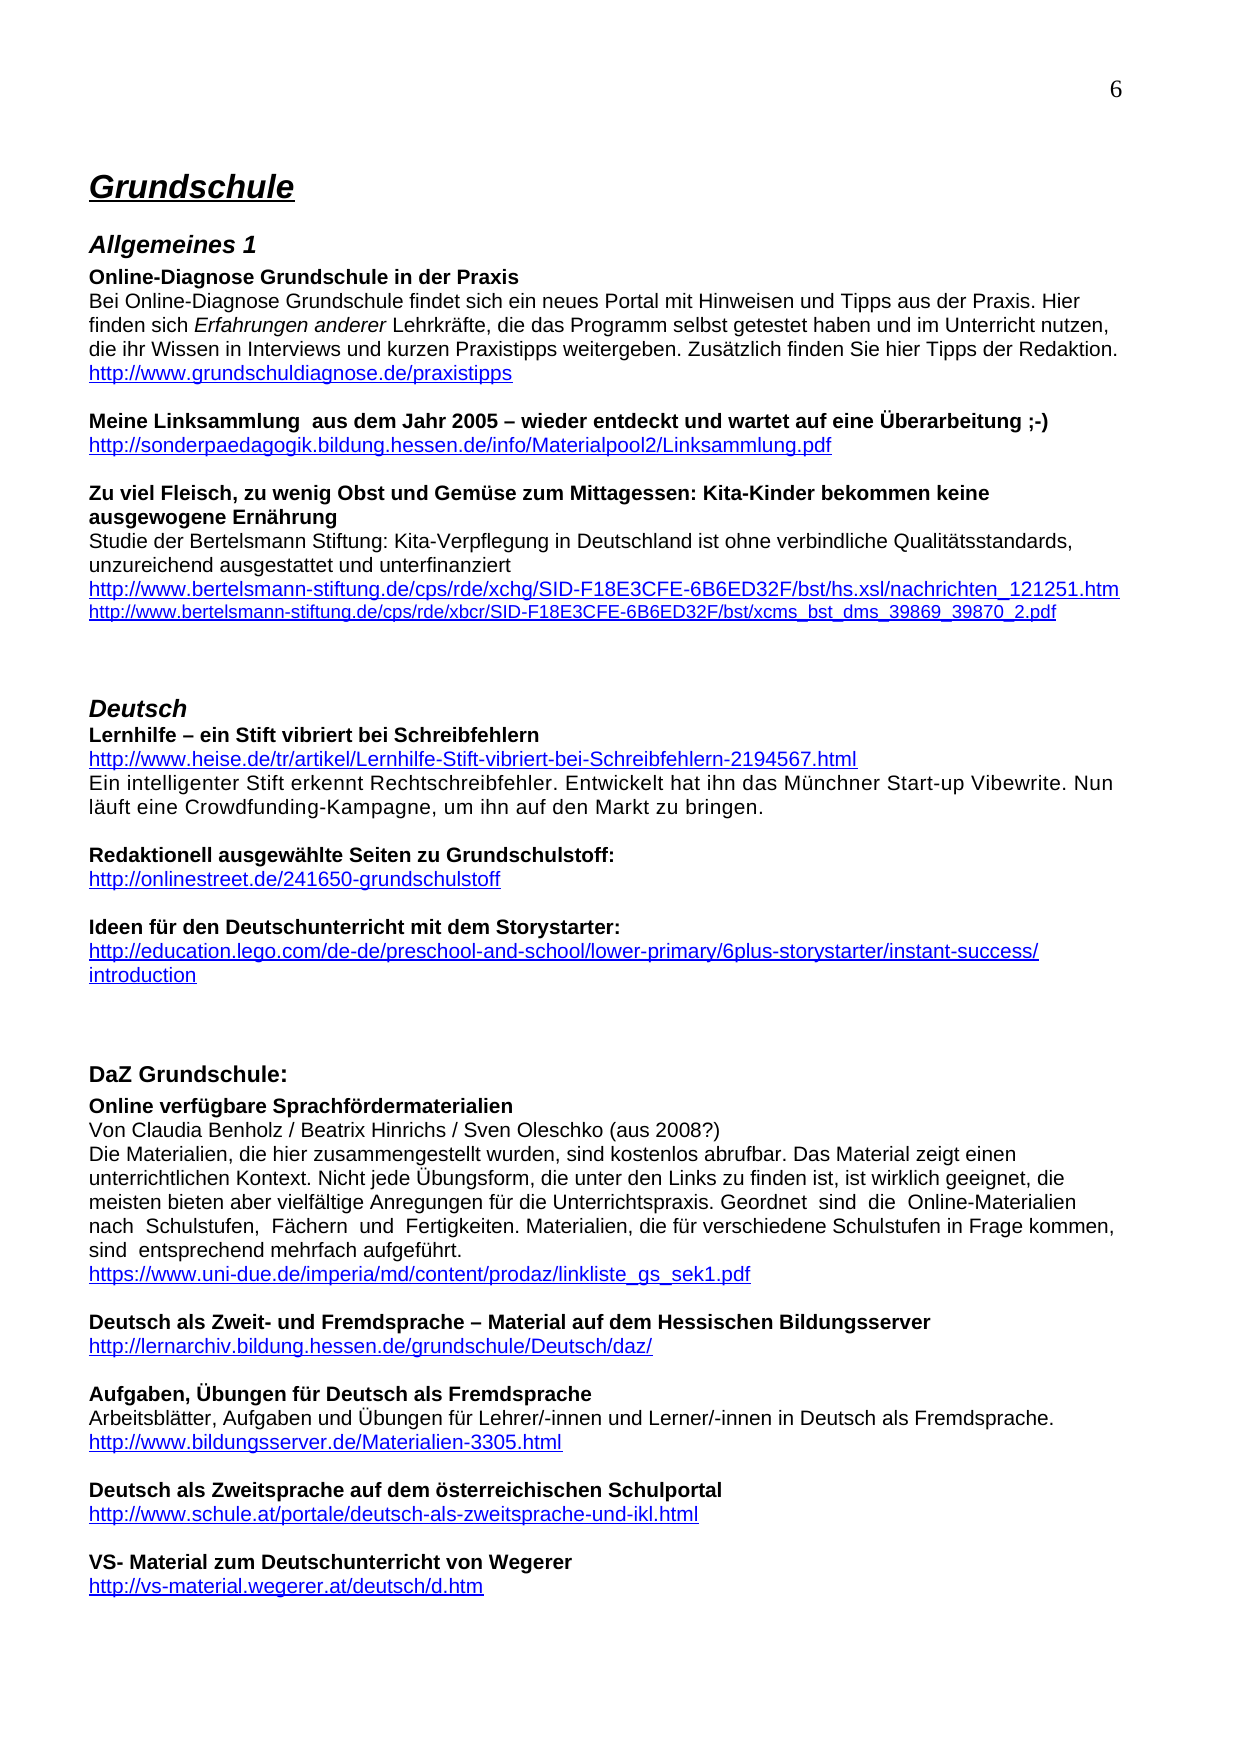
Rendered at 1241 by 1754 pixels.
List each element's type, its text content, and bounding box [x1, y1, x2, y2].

subtitle Deutsch [89, 694, 1122, 723]
text Redaktionell ausgewählte Seiten zu Grundschulstoff: [89, 843, 1122, 867]
text http://www.heise.de/tr/artikel/Lernhilfe-Stift-vibriert-bei-Schreibfehlern-2194567.html [89, 747, 1122, 771]
text VS- Material zum Deutschunterricht von Wegerer [89, 1549, 1122, 1573]
text Meine Linksammlung aus dem Jahr 2005 – wieder entdeckt und wartet auf eine Überarbeitung ;-) [89, 409, 1122, 433]
text Deutsch als Zweitsprache auf dem österreichischen Schulportal [89, 1478, 1122, 1502]
text http://onlinestreet.de/241650-grundschulstoff [89, 867, 1122, 891]
text Online-Diagnose Grundschule in der Praxis [89, 265, 1122, 289]
text Ein intelligenter Stift erkennt Rechtschreibfehler. Entwickelt hat ihn das Münchner Start-up Vibewrite. Nun läuft eine Crowdfunding-Kampagne, um ihn auf den Markt zu bringen. [765, 771, 1122, 819]
text http://www.bildungsserver.de/Materialien-3305.html [89, 1430, 1122, 1454]
text Lernhilfe – ein Stift vibriert bei Schreibfehlern [89, 723, 1122, 747]
text https://www.uni-due.de/imperia/md/content/prodaz/linkliste_gs_sek1.pdf [89, 1262, 1122, 1286]
text Ideen für den Deutschunterricht mit dem Storystarter: [89, 914, 1122, 938]
subtitle DaZ Grundschule: [89, 1059, 1122, 1088]
text Bei Online-Diagnose Grundschule findet sich ein neues Portal mit Hinweisen und Tipps aus der Praxis. Hier finden sich Erfahrungen anderer Lehrkräfte, die das Programm selbst getestet haben und im Unterricht nutzen, die ihr Wissen in Interviews und kurzen Praxistipps weitergeben. Zusätzlich finden Sie hier Tipps der Redaktion. [89, 289, 1122, 361]
text http://vs-material.wegerer.at/deutsch/d.htm [89, 1573, 1122, 1597]
text http://lernarchiv.bildung.hessen.de/grundschule/Deutsch/daz/ [89, 1334, 1122, 1358]
text Zu viel Fleisch, zu wenig Obst und Gemüse zum Mittagessen: Kita-Kinder bekommen keine ausgewogene Ernährung [89, 481, 1122, 529]
text Online verfügbare Sprachfördermaterialien [89, 1094, 1122, 1118]
subtitle Allgemeines 1 [89, 230, 1122, 259]
text Aufgaben, Übungen für Deutsch als Fremdsprache [89, 1382, 1122, 1406]
text Von Claudia Benholz / Beatrix Hinrichs / Sven Oleschko (aus 2008?) [89, 1118, 1122, 1142]
text Die Materialien, die hier zusammengestellt wurden, sind kostenlos abrufbar. Das Material zeigt einen unterrichtlichen Kontext. Nicht jede Übungsform, die unter den Links zu finden ist, ist wirklich geeignet, die meisten bieten aber vielfältige Anregungen für die Unterrichtspraxis. Geordnet sind die Online-Materialien nach Schulstufen, Fächern und Fertigkeiten. Materialien, die für verschiedene Schulstufen in Frage kommen, sind entsprechend mehrfach aufgeführt. [89, 1142, 1122, 1262]
text http://www.schule.at/portale/deutsch-als-zweitsprache-und-ikl.html [89, 1502, 1122, 1526]
text Studie der Bertelsmann Stiftung: Kita-Verpflegung in Deutschland ist ohne verbindliche Qualitätsstandards, unzureichend ausgestattet und unterfinanziert [89, 529, 1122, 577]
text Deutsch als Zweit- und Fremdsprache – Material auf dem Hessischen Bildungsserver [89, 1310, 1122, 1334]
text http://www.bertelsmann-stiftung.de/cps/rde/xchg/SID-F18E3CFE-6B6ED32F/bst/hs.xsl/nachrichten_121251.htm [89, 577, 1122, 601]
text http://sonderpaedagogik.bildung.hessen.de/info/Materialpool2/Linksammlung.pdf [89, 433, 1122, 457]
text http://education.lego.com/de-de/preschool-and-school/lower-primary/6plus-storystarter/instant-success/introduction [89, 938, 1122, 986]
text Arbeitsblätter, Aufgaben und Übungen für Lehrer/-innen und Lerner/-innen in Deutsch als Fremdsprache. [89, 1406, 1122, 1430]
text http://www.grundschuldiagnose.de/praxistipps [89, 361, 1122, 385]
subtitle Grundschule [89, 167, 1122, 205]
text http://www.bertelsmann-stiftung.de/cps/rde/xbcr/SID-F18E3CFE-6B6ED32F/bst/xcms_bst_dms_39869_39870_2.pdf [89, 601, 1122, 622]
